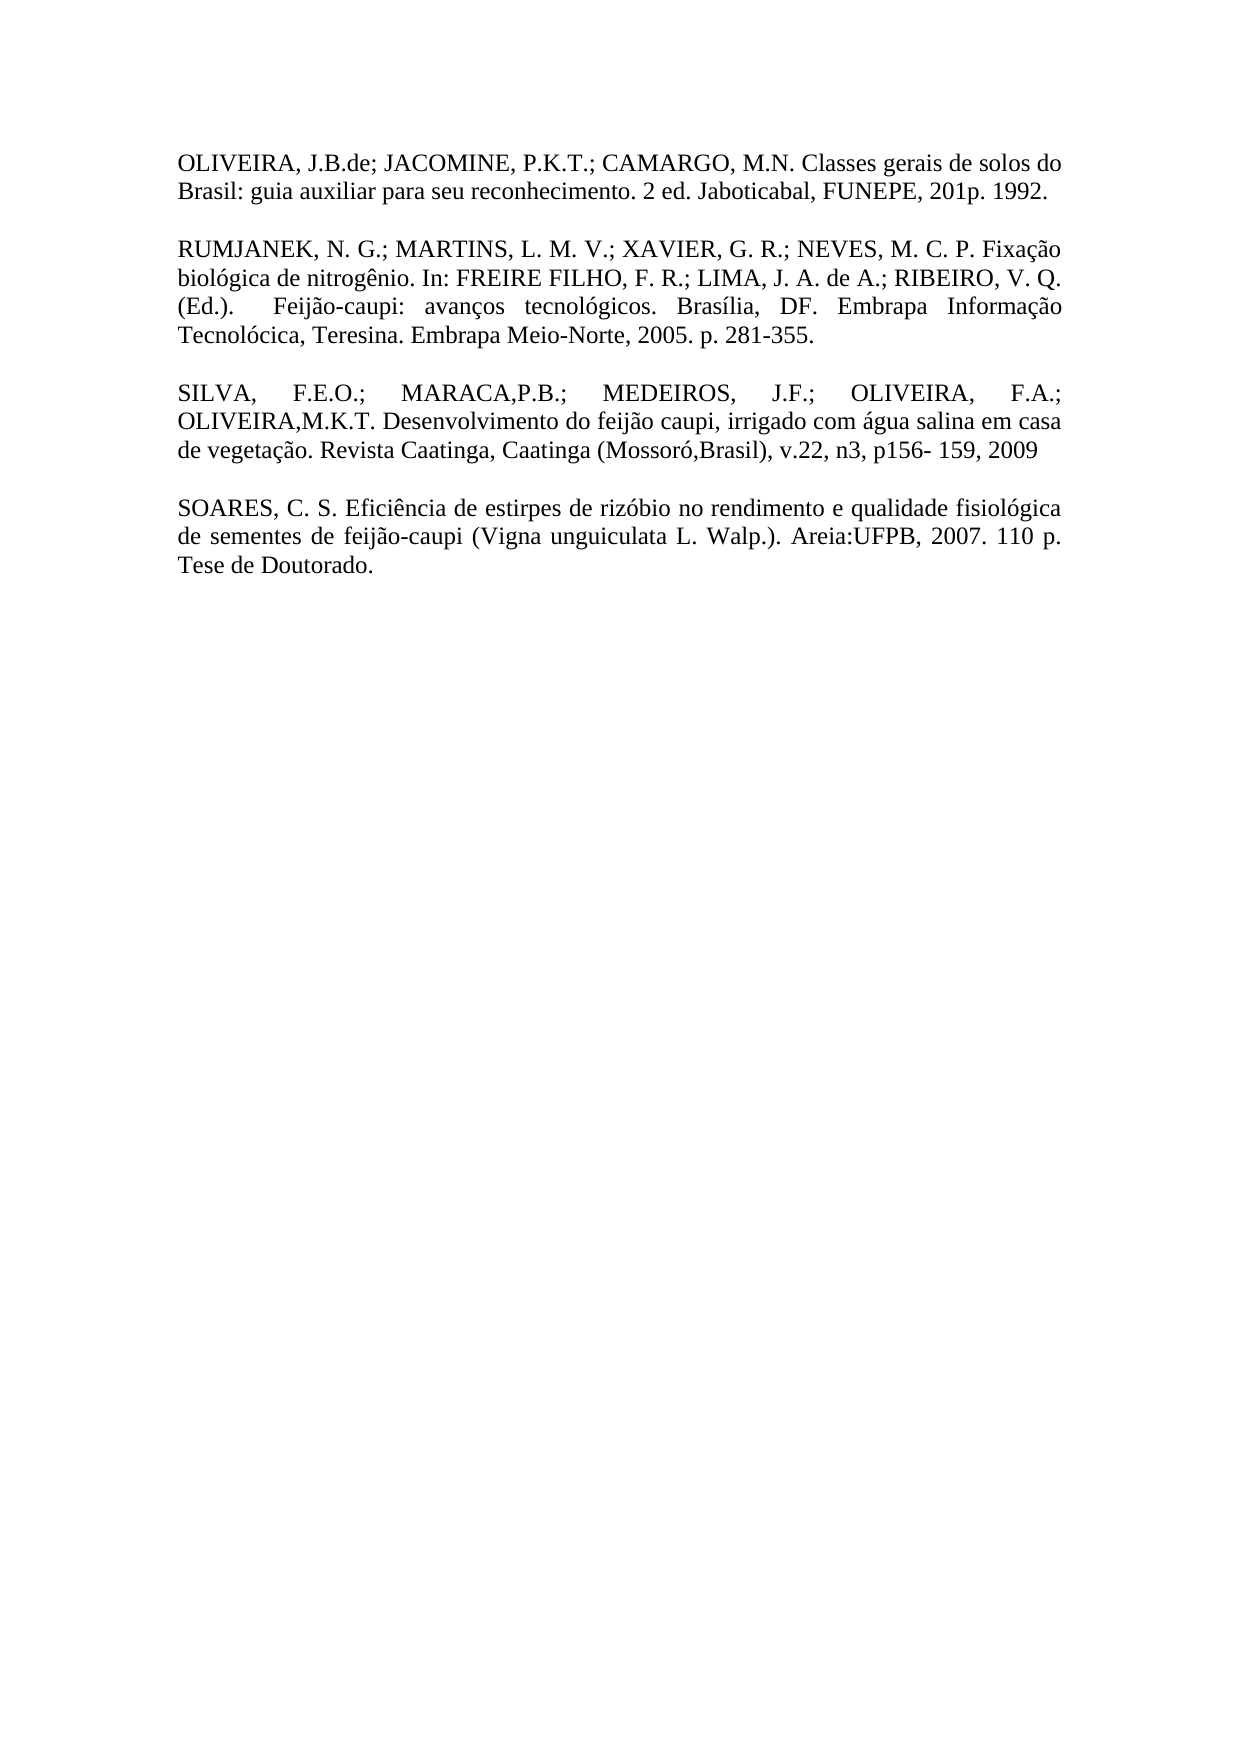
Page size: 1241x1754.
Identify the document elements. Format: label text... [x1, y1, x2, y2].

text SOARES, C. S. Eficiência de estirpes de rizóbio no rendimento e qualidade fisiológica de sementes de feijão-caupi (Vigna unguiculata L. Walp.). Areia:UFPB, 2007. 110 p. Tese de Doutorado. [177, 493, 1063, 579]
text OLIVEIRA, J.B.de; JACOMINE, P.K.T.; CAMARGO, M.N. Classes gerais de solos do Brasil: guia auxiliar para seu reconhecimento. 2 ed. Jaboticabal, FUNEPE, 201p. 1992. [177, 148, 1063, 205]
text SILVA, F.E.O.; MARACA,P.B.; MEDEIROS, J.F.; OLIVEIRA, F.A.; OLIVEIRA,M.K.T. Desenvolvimento do feijão caupi, irrigado com água salina em casa de vegetação. Revista Caatinga, Caatinga (Mossoró,Brasil), v.22, n3, p156- 159, 2009 [177, 378, 1063, 464]
text RUMJANEK, N. G.; MARTINS, L. M. V.; XAVIER, G. R.; NEVES, M. C. P. Fixação biológica de nitrogênio. In: FREIRE FILHO, F. R.; LIMA, J. A. de A.; RIBEIRO, V. Q. (Ed.). Feijão-caupi: avanços tecnológicos. Brasília, DF. Embrapa Informação Tecnolócica, Teresina. Embrapa Meio-Norte, 2005. p. 281-355. [177, 234, 1063, 349]
